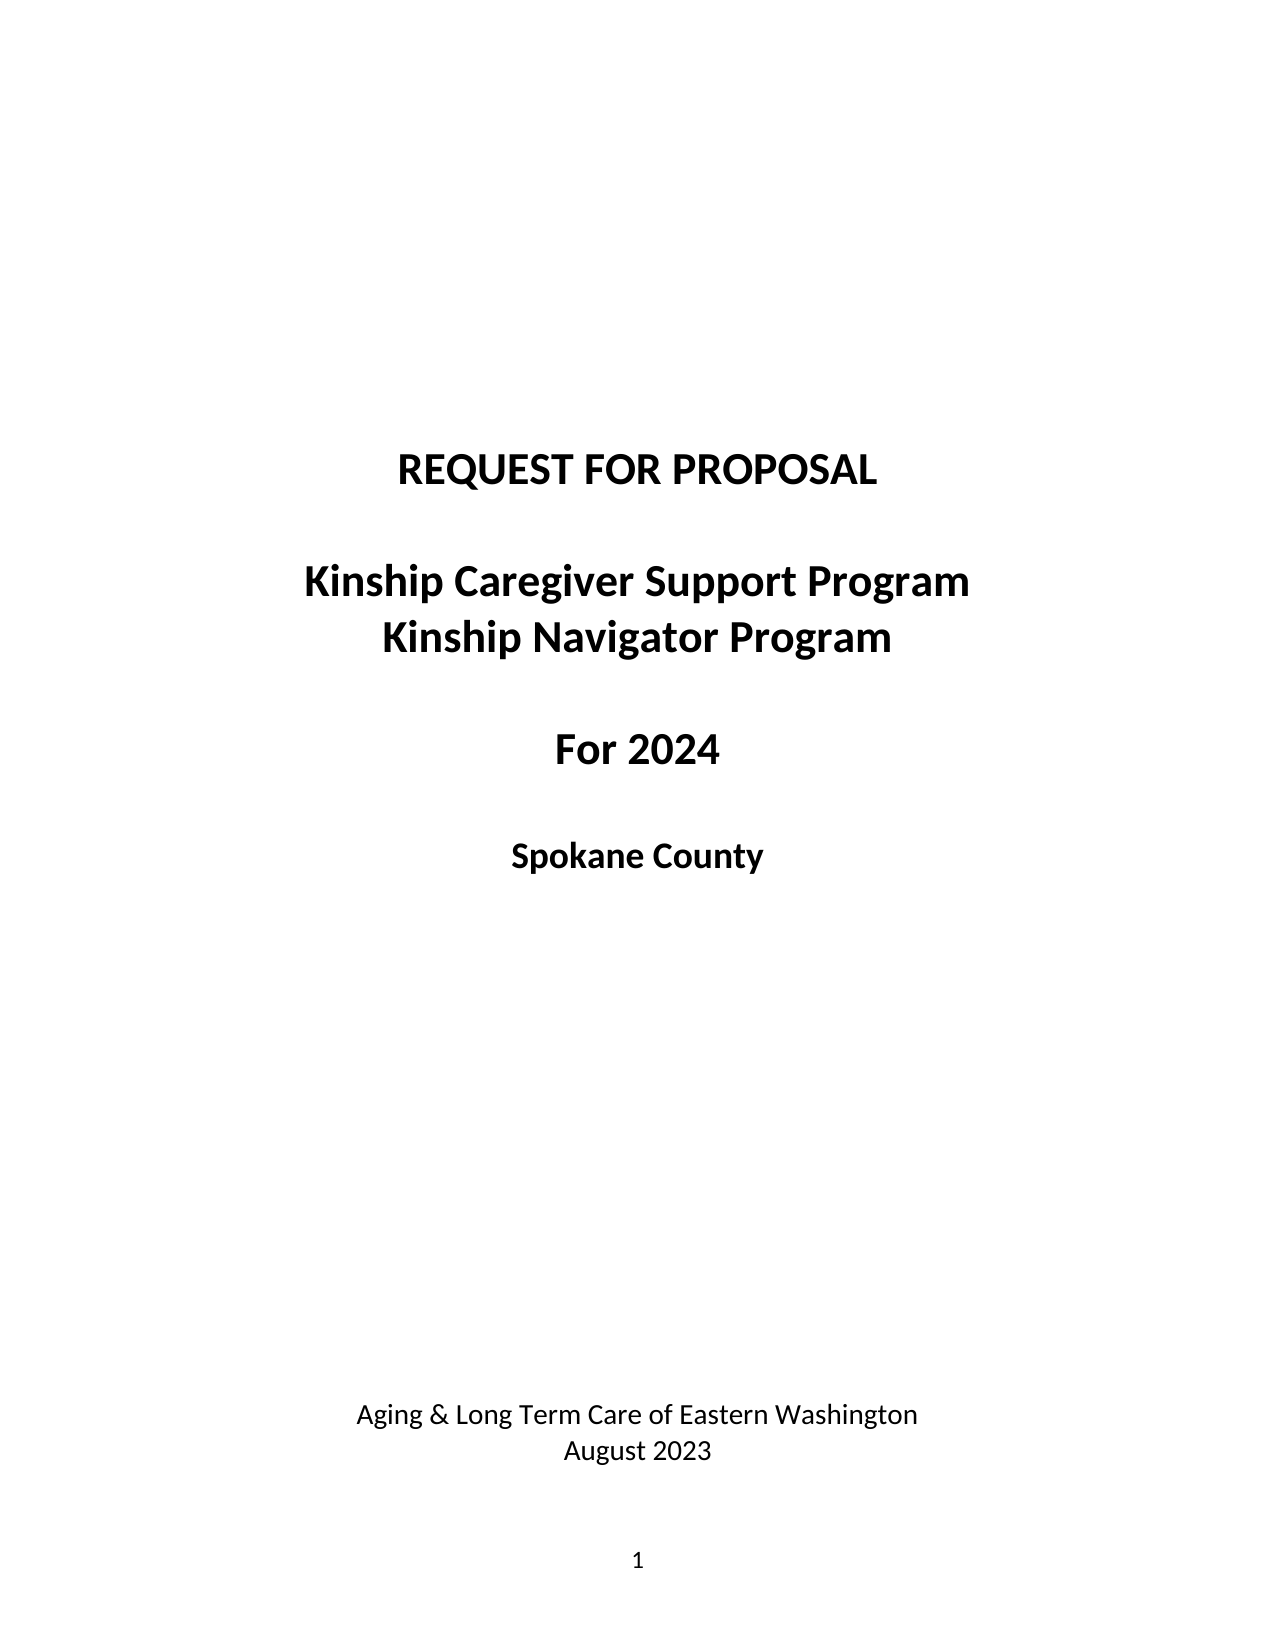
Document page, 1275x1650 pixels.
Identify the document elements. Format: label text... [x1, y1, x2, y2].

text Spokane County [120, 832, 1155, 878]
text Kinship Navigator Program [120, 608, 1155, 664]
text August 2023 [120, 1432, 1155, 1468]
text Kinship Caregiver Support Program [120, 552, 1155, 608]
text For 2024 [120, 720, 1155, 776]
text REQUEST FOR PROPOSAL [120, 440, 1155, 496]
text Aging & Long Term Care of Eastern Washington [120, 1396, 1155, 1432]
